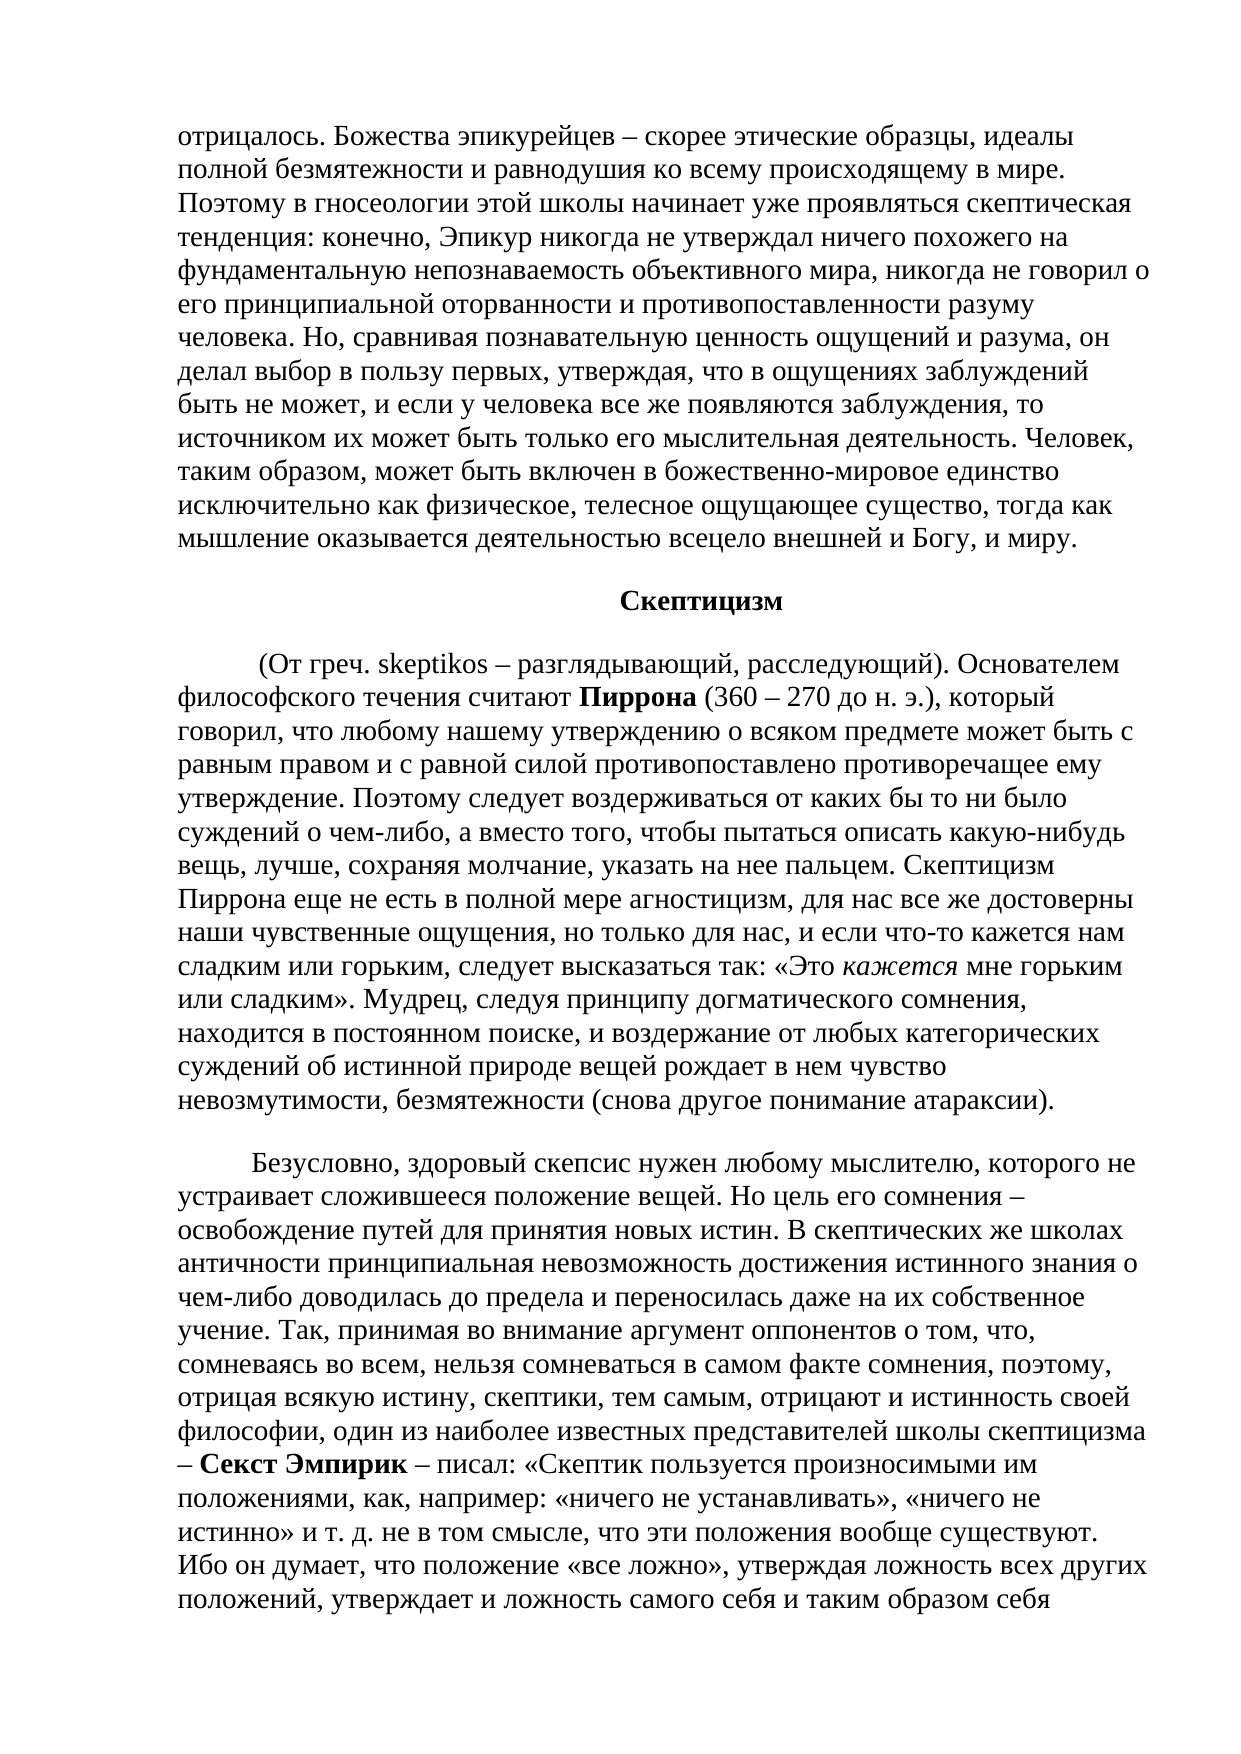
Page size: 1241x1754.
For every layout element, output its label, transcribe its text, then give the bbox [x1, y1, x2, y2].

text Скептицизм [177, 583, 1152, 617]
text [177, 118, 1152, 554]
text (От греч. skeptikos – разглядывающий, расследующий). Основателем философского течения считают Пиррона (360 – 270 до н. э.), который говорил, что любому нашему утверждению о всяком предмете может быть с равным правом и с равной силой противопоставлено противоречащее ему утверждение. Поэтому следует воздерживаться от каких бы то ни было суждений о чем-либо, а вместо того, чтобы пытаться описать какую-нибудь вещь, лучше, сохраняя молчание, указать на нее пальцем. Скептицизм Пиррона еще не есть в полной мере агностицизм, для нас все же достоверны наши чувственные ощущения, но только для нас, и если что-то кажется нам сладким или горьким, следует высказаться так: «Это кажется мне горьким или сладким». Мудрец, следуя принципу догматического сомнения, находится в постоянном поиске, и воздержание от любых категорических суждений об истинной природе вещей рождает в нем чувство невозмутимости, безмятежности (снова другое понимание атараксии). [177, 646, 1152, 1116]
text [177, 1145, 1152, 1614]
